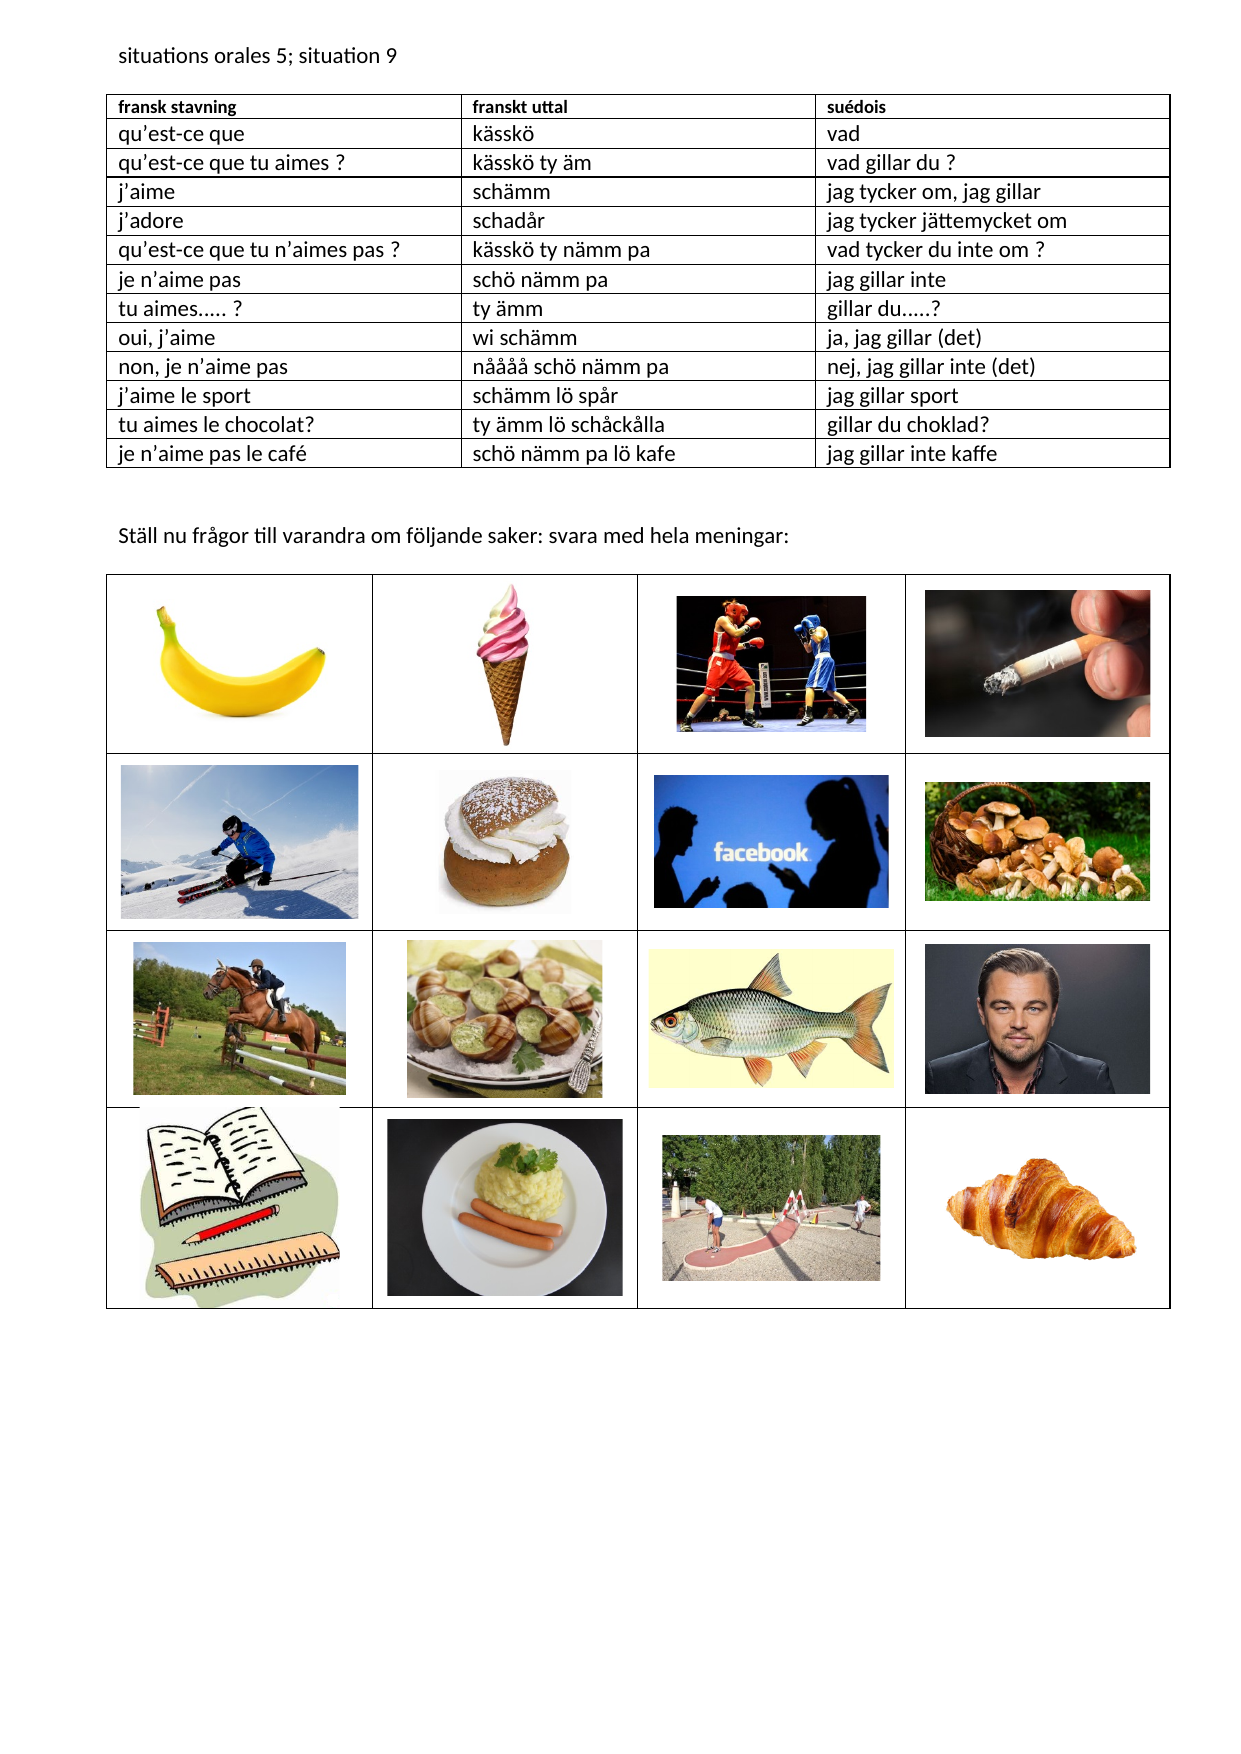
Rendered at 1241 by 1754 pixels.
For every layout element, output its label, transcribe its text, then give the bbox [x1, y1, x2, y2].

picture [120, 765, 359, 919]
table_cell [638, 754, 905, 930]
picture [925, 782, 1151, 901]
table_cell kässkö ty nämm pa [462, 236, 815, 264]
table_cell [373, 1108, 637, 1308]
picture [654, 775, 889, 908]
table_cell oui, j’aime [107, 323, 461, 351]
table_cell vad [816, 119, 1169, 147]
table_cell nåååå schö nämm pa [462, 352, 815, 380]
picture [932, 1145, 1143, 1271]
table_cell [107, 931, 372, 1107]
table_cell schämm lö spår [462, 381, 815, 409]
table_cell vad tycker du inte om ? [816, 236, 1169, 264]
table_cell [906, 754, 1169, 930]
table_cell j’aime [107, 178, 461, 206]
table_cell [373, 754, 637, 930]
picture [139, 1107, 340, 1308]
text situations orales 5; situation 9 [118, 41, 1199, 69]
table_cell kässkö ty äm [462, 149, 815, 176]
picture [676, 596, 867, 732]
table_cell [373, 931, 637, 1107]
picture [406, 770, 603, 914]
table_cell non, je n’aime pas [107, 352, 461, 380]
table_cell qu’est-ce que tu aimes ? [107, 149, 461, 176]
table_cell wi schämm [462, 323, 815, 351]
table_header fransk stavning [107, 95, 461, 118]
picture [407, 940, 603, 1098]
table_cell vad gillar du ? [816, 149, 1169, 176]
table_cell je n’aime pas le café [107, 439, 461, 467]
table_cell jag tycker om, jag gillar [816, 178, 1169, 206]
table_cell nej, jag gillar inte (det) [816, 352, 1169, 380]
table_cell qu’est-ce que [107, 119, 461, 147]
table_cell je n’aime pas [107, 265, 461, 293]
table_cell [107, 754, 372, 930]
table_cell schö nämm pa lö kafe [462, 439, 815, 467]
table_cell schämm [462, 178, 815, 206]
picture [445, 575, 565, 753]
picture [387, 1119, 623, 1296]
table_cell schö nämm pa [462, 265, 815, 293]
table_cell j’adore [107, 207, 461, 234]
table_cell [638, 931, 905, 1107]
picture [142, 599, 337, 729]
table_cell gillar du.....? [816, 294, 1169, 322]
picture [925, 590, 1151, 737]
table_cell [906, 1108, 1169, 1308]
text Ställ nu frågor till varandra om följande saker: svara med hela meningar: [118, 521, 1199, 549]
table_cell qu’est-ce que tu n’aimes pas ? [107, 236, 461, 264]
table_cell [906, 931, 1169, 1107]
picture [662, 1135, 881, 1281]
table_header [373, 575, 445, 752]
table_cell tu aimes..... ? [107, 294, 461, 322]
table_cell tu aimes le chocolat? [107, 410, 461, 438]
table_cell jag tycker jättemycket om [816, 207, 1169, 234]
table_header [565, 575, 637, 752]
table_cell kässkö [462, 119, 815, 147]
table_cell jag gillar inte kaffe [816, 439, 1169, 467]
table_cell ja, jag gillar (det) [816, 323, 1169, 351]
table_cell j’aime le sport [107, 381, 461, 409]
picture [133, 942, 346, 1095]
table_cell jag gillar sport [816, 381, 1169, 409]
table_cell [638, 1108, 905, 1308]
table_cell gillar du choklad? [816, 410, 1169, 438]
table_header [906, 575, 1169, 752]
table_cell ty ämm lö schåckålla [462, 410, 815, 438]
table_header [107, 575, 372, 752]
table_cell [107, 1108, 139, 1308]
table_cell [340, 1108, 372, 1308]
table_header franskt uttal [462, 95, 815, 118]
table_header suédois [816, 95, 1169, 118]
table_header [638, 575, 905, 752]
table_cell jag gillar inte [816, 265, 1169, 293]
table_cell ty ämm [462, 294, 815, 322]
table_cell schadår [462, 207, 815, 234]
picture [925, 944, 1151, 1094]
picture [648, 949, 894, 1088]
